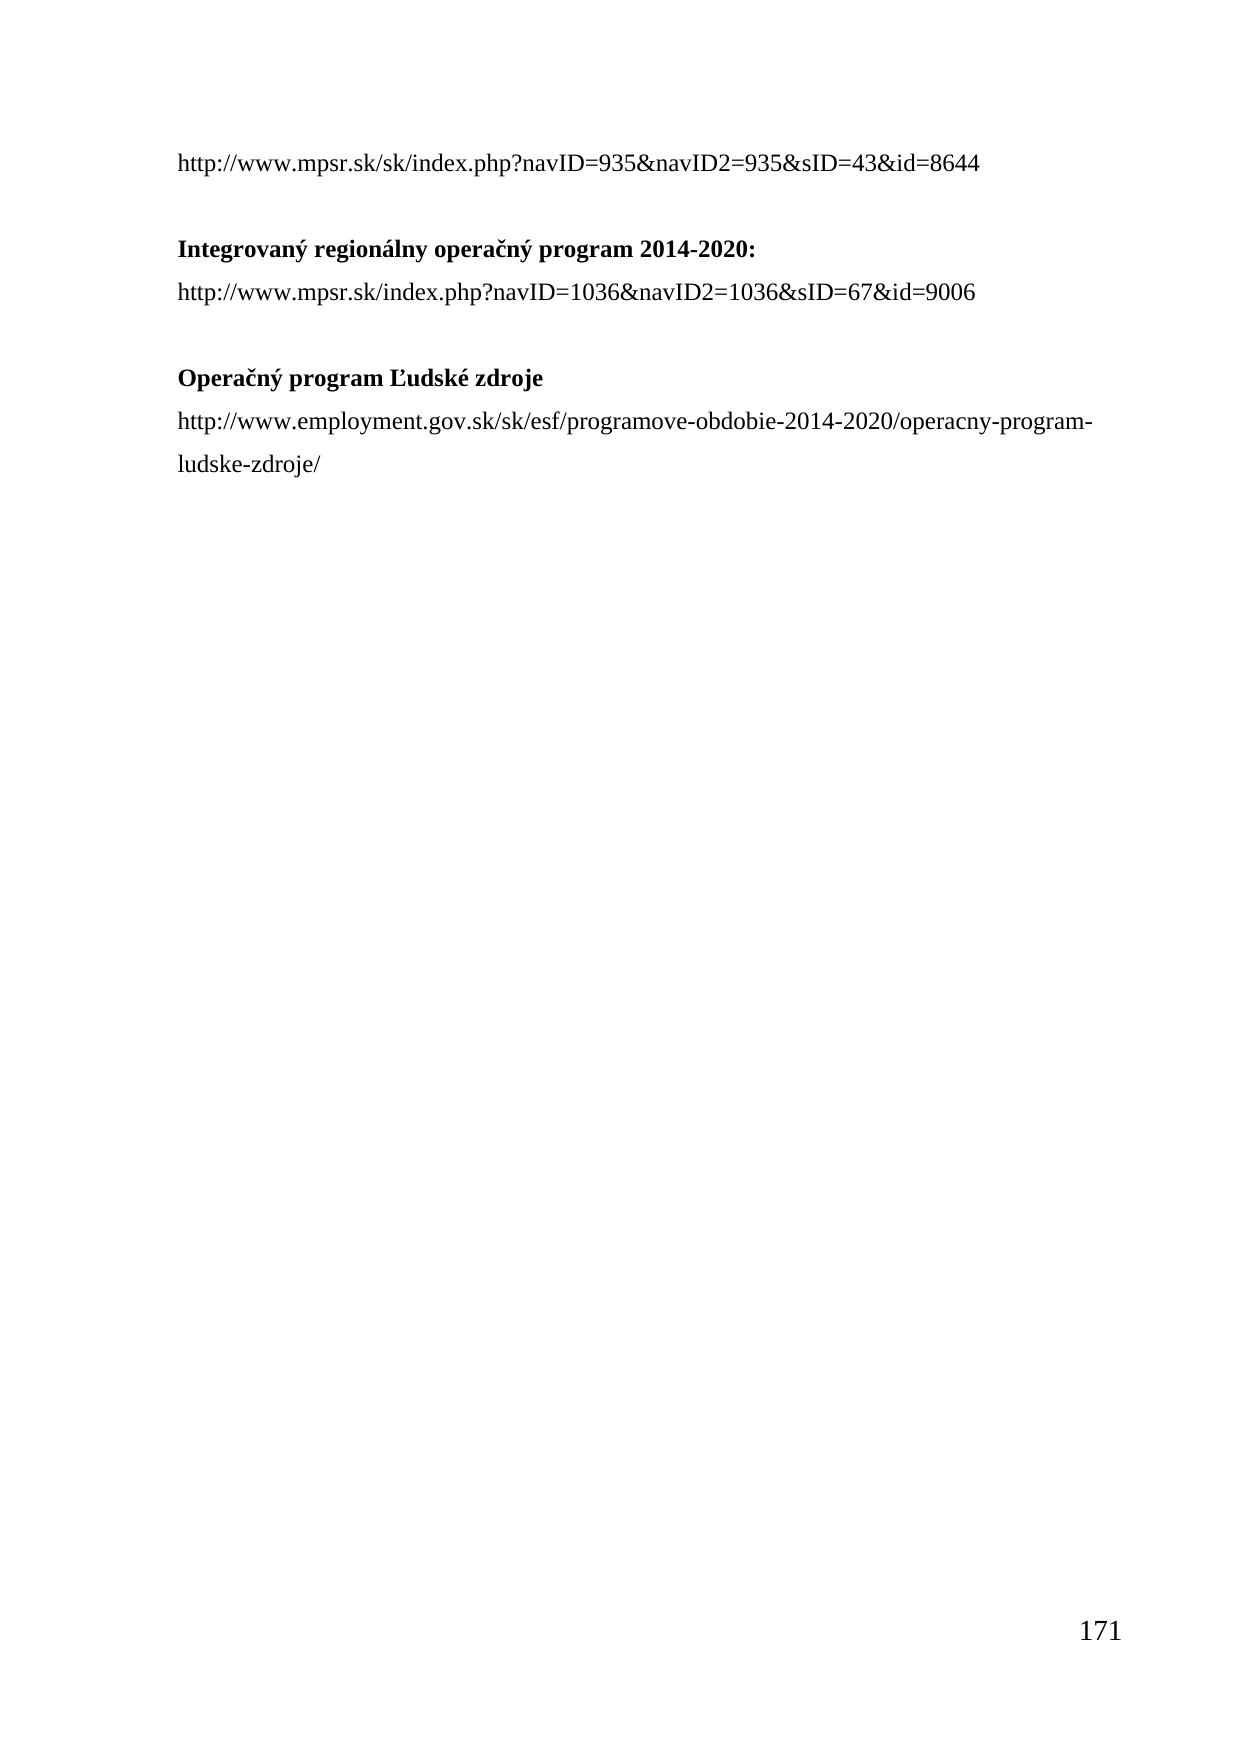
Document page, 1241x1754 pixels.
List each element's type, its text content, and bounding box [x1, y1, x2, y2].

text Integrovaný regionálny operačný program 2014-2020: [177, 234, 1122, 263]
text http://www.mpsr.sk/sk/index.php?navID=935&navID2=935&sID=43&id=8644 [177, 148, 1122, 176]
text http://www.mpsr.sk/index.php?navID=1036&navID2=1036&sID=67&id=9006 [177, 277, 1122, 306]
text http://www.employment.gov.sk/sk/esf/programove-obdobie-2014-2020/operacny-program-ludske-zdroje/ [177, 406, 1122, 478]
text Operačný program Ľudské zdroje [177, 363, 1122, 392]
